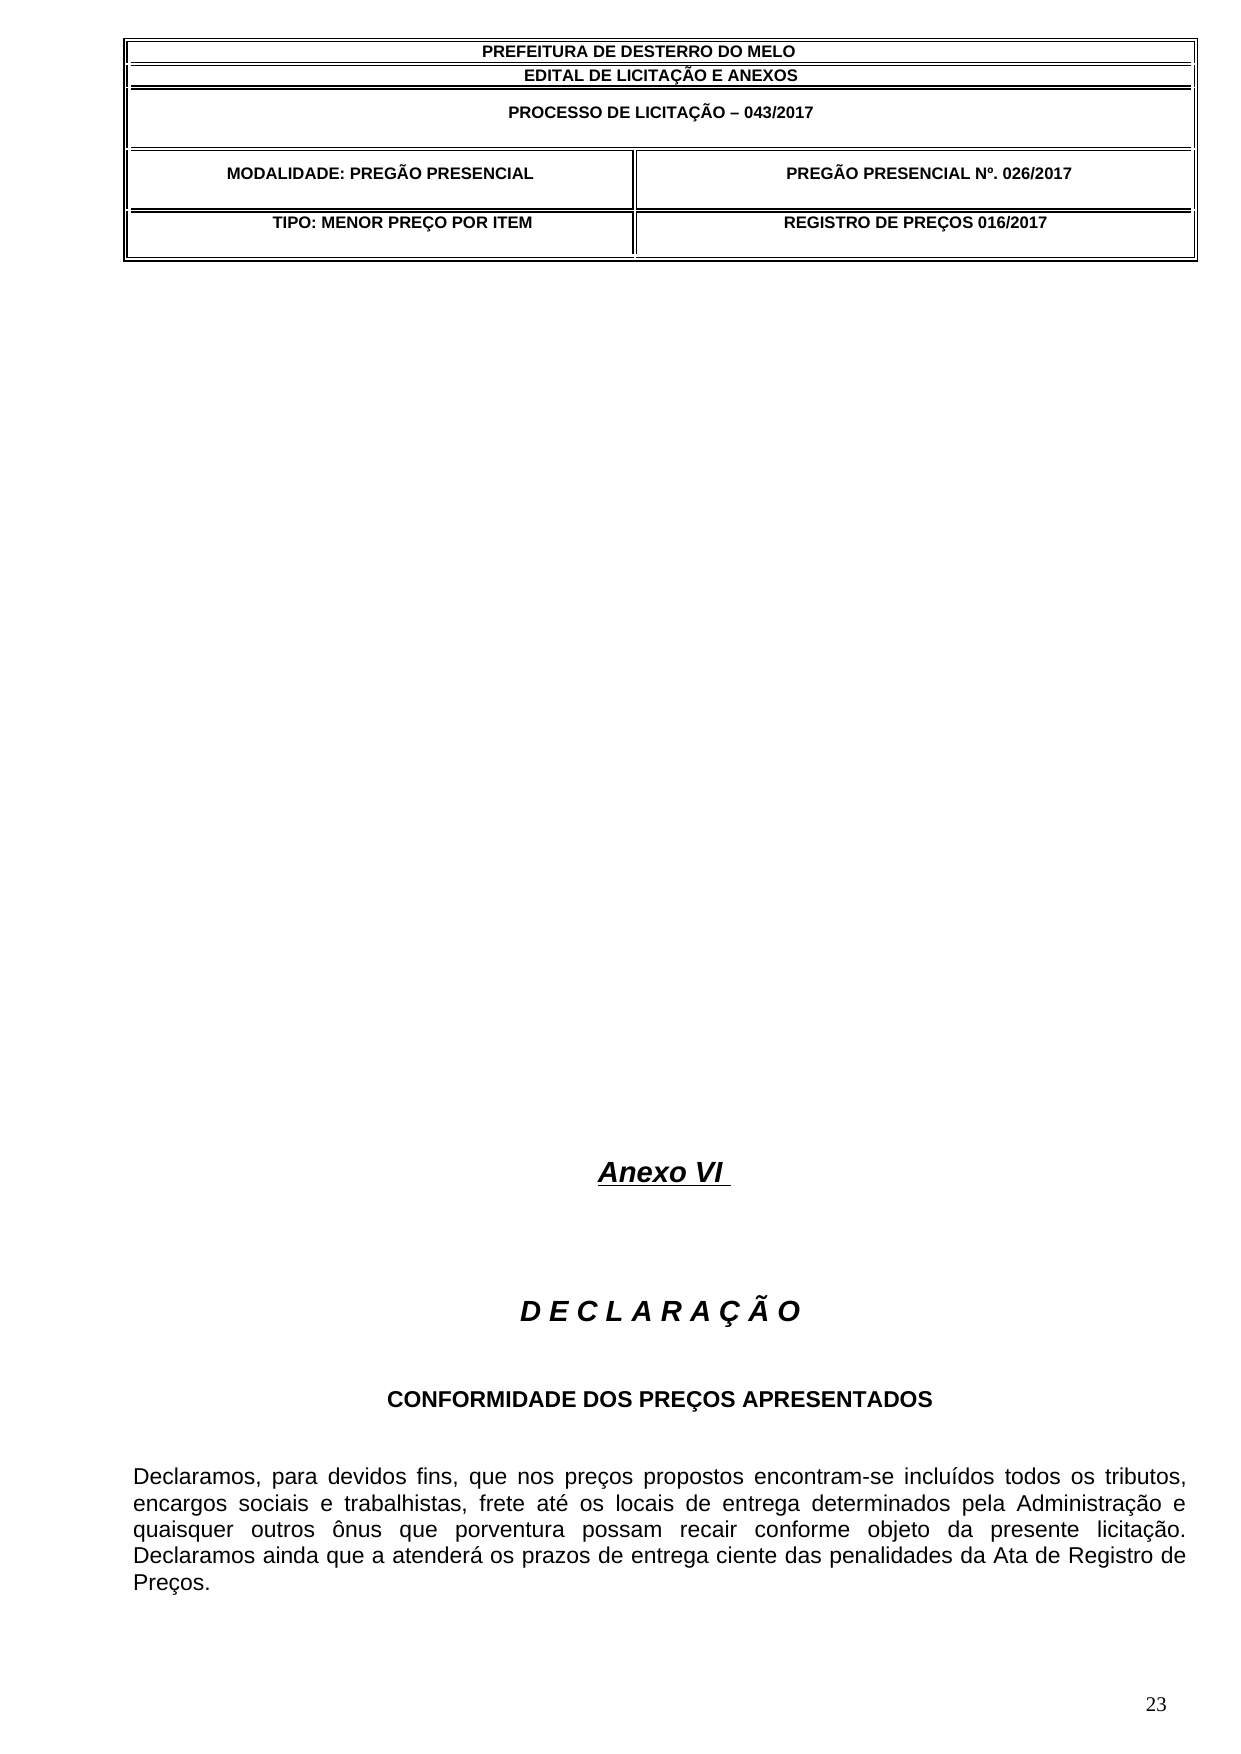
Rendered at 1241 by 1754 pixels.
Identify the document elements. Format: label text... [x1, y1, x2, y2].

text CONFORMIDADE DOS PREÇOS APRESENTADOS [133, 1386, 1187, 1412]
text Declaramos, para devidos fins, que nos preços propostos encontram-se incluídos todos os tributos, encargos sociais e trabalhistas, frete até os locais de entrega determinados pela Administração e quaisquer outros ônus que porventura possam recair conforme objeto da presente licitação. Declaramos ainda que a atenderá os prazos de entrega ciente das penalidades da Ata de Registro de Preços. [133, 1463, 1187, 1595]
text D E C L A R A Ç Ã O [133, 1293, 1187, 1327]
text Anexo VI [133, 1155, 1187, 1189]
